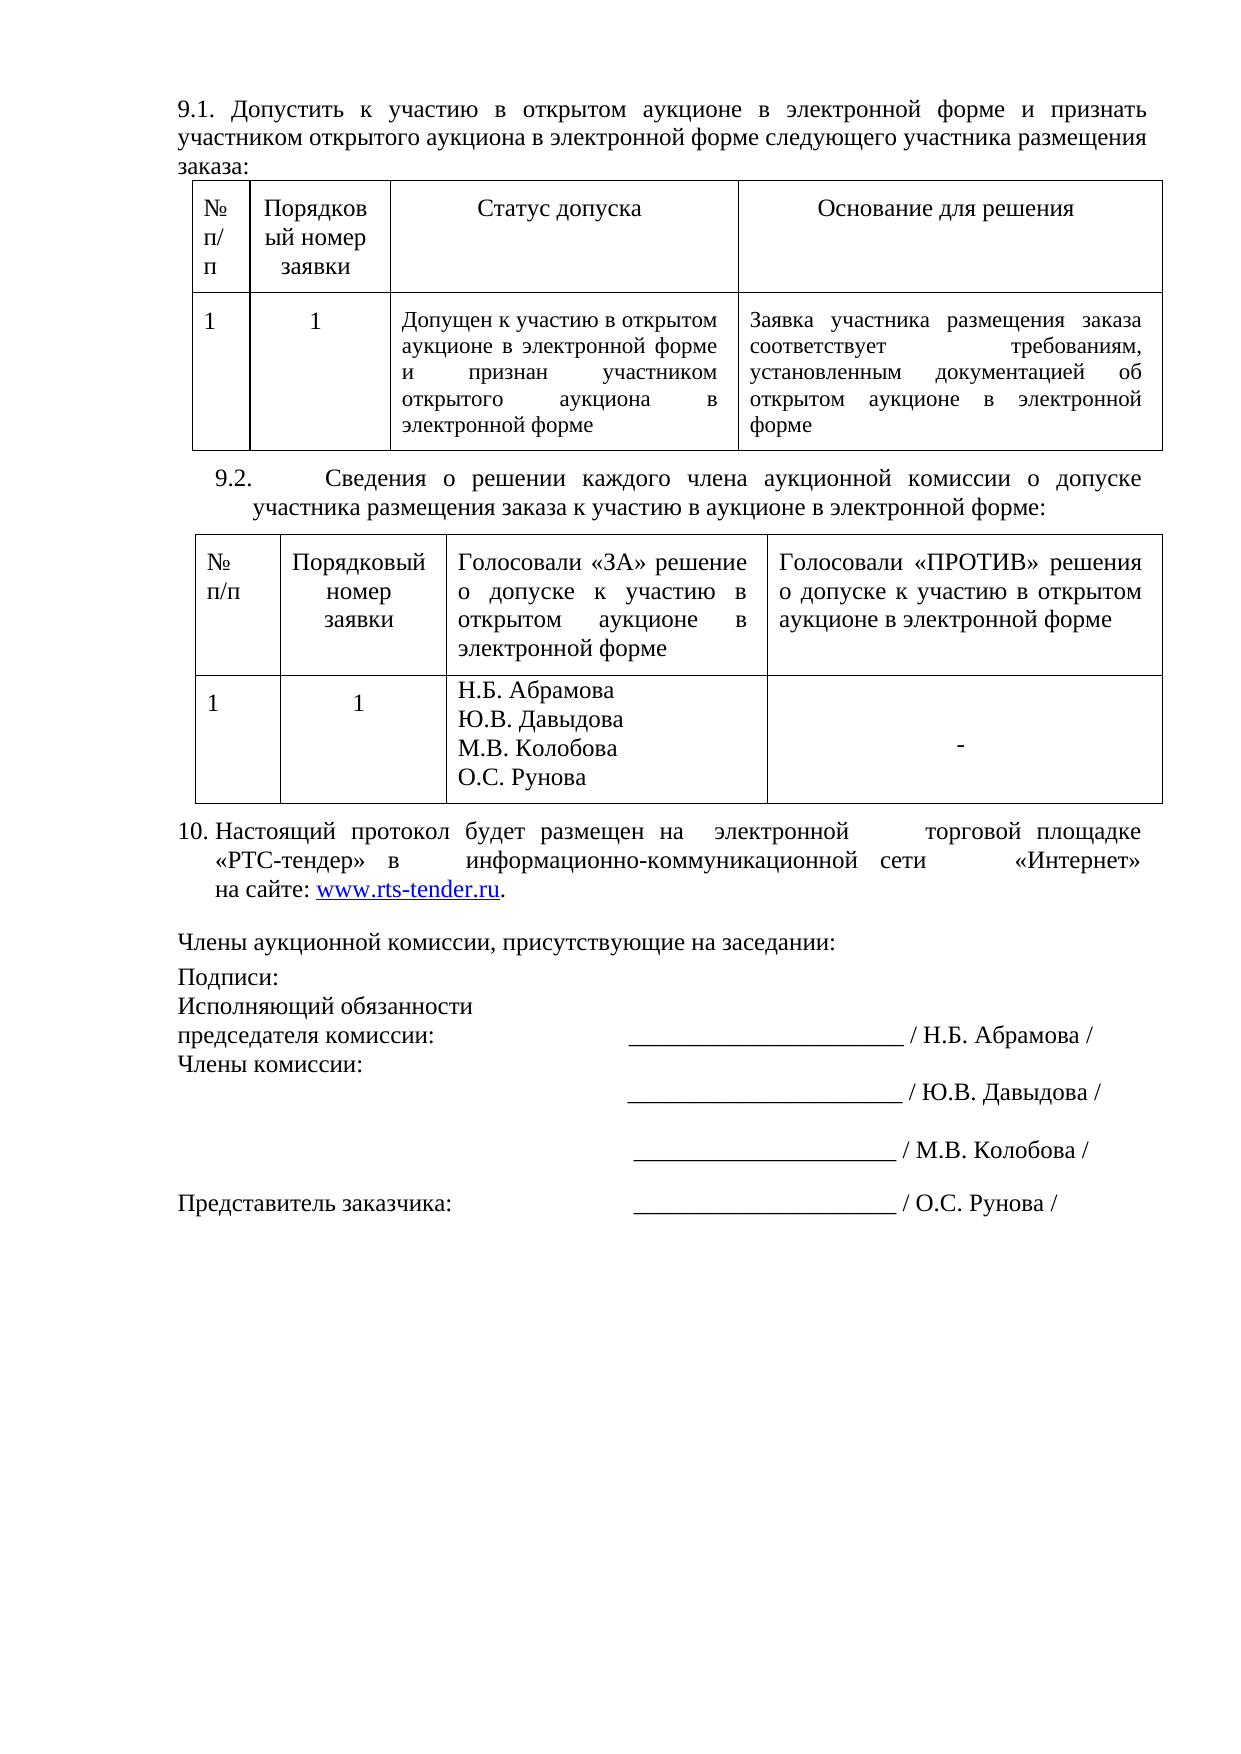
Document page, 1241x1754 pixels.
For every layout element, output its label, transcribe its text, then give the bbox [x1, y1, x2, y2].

text Подписи: [177, 962, 1152, 991]
text Исполняющий обязанности председателя комиссии: ______________________ / Н.Б. Абрамова / Члены комиссии: ______________________ / Ю.В. Давыдова / [177, 991, 1152, 1135]
table_header Голосовали «ЗА» решение о допуске к участию в открытом аукционе в электронной форме [447, 535, 767, 674]
text _____________________ / М.В. Колобова / [177, 1135, 1152, 1188]
table_header Голосовали «ПРОТИВ» решения о допуске к участию в открытом аукционе в электронной форме [768, 535, 1162, 674]
table_header № п/п [196, 535, 280, 674]
text 9.1. Допустить к участию в открытом аукционе в электронной форме и признать участником открытого аукциона в электронной форме следующего участника размещения заказа: [177, 94, 1148, 180]
table_cell 1 [251, 293, 390, 450]
table_header Основание для решения [739, 181, 1162, 292]
table_cell Заявка участника размещения заказа соответствует требованиям, установленным документацией об открытом аукционе в электронной форме [739, 293, 1162, 450]
table_header Статус допуска [391, 181, 738, 292]
table_cell 1 [281, 676, 446, 803]
list Настоящий протокол будет размещен на электронной торговой площадке «РТС-тендер» в информационно-коммуникационной сети «Интернет» на сайте: www.rts-tender.ru. [177, 816, 1142, 902]
text Представитель заказчика: _____________________ / О.С. Рунова / [177, 1188, 1152, 1217]
table_header № п/п [193, 181, 249, 292]
table_header Порядковый номер заявки [281, 535, 446, 674]
table_header Порядковый номер заявки [251, 181, 390, 292]
table_cell - [768, 676, 1162, 803]
subtitle Члены аукционной комиссии, присутствующие на заседании: [177, 927, 1152, 956]
table_cell Допущен к участию в открытом аукционе в электронной форме и признан участником открытого аукциона в электронной форме [391, 293, 738, 450]
table_cell 1 [193, 293, 249, 450]
table_cell 1 [196, 676, 280, 803]
table_cell Н.Б. Абрамова Ю.В. Давыдова М.В. Колобова О.С. Рунова [447, 676, 767, 803]
list Сведения о решении каждого члена аукционной комиссии о допуске участника размещения заказа к участию в аукционе в электронной форме: [215, 463, 1142, 521]
